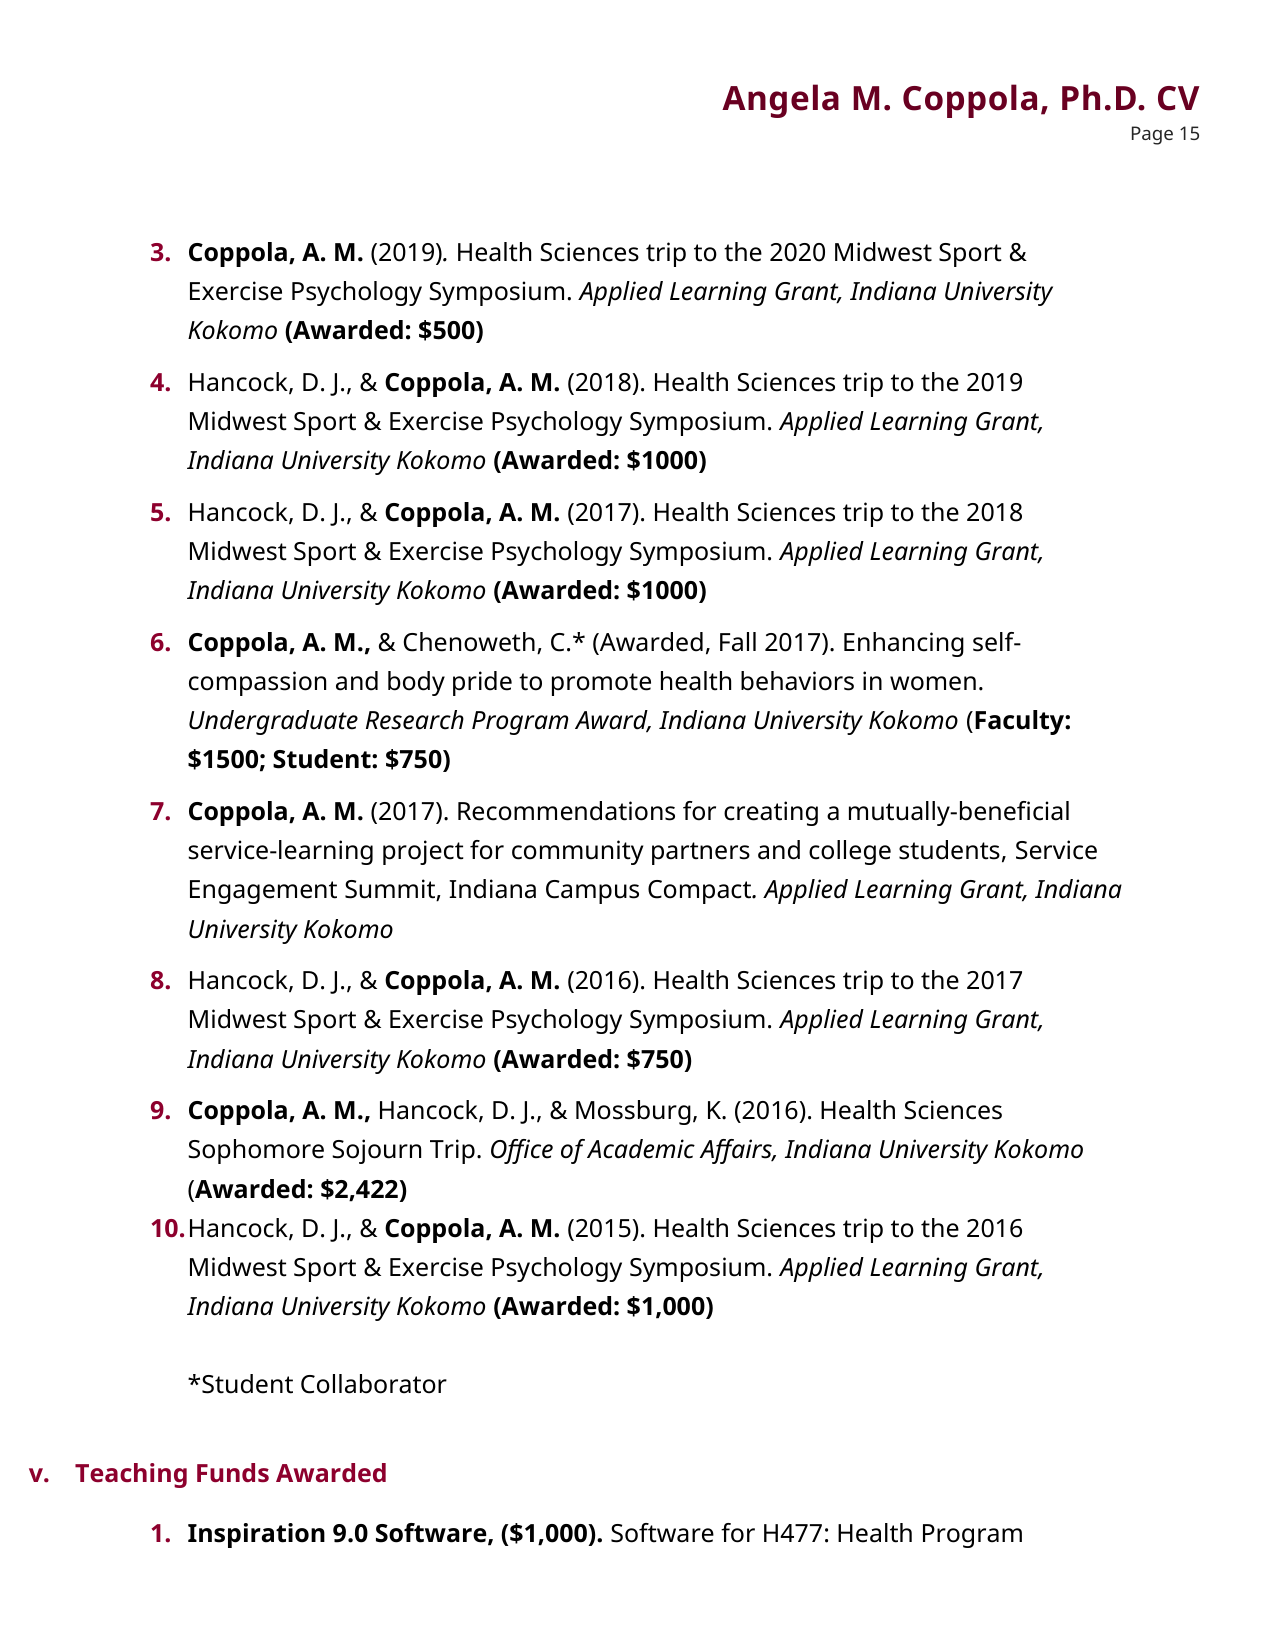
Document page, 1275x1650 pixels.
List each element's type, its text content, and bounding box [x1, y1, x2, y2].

list Hancock, D. J., & Coppola, A. M. (2017). Health Sciences trip to the 2018 Midwest Sport & Exercise Psychology Symposium. Applied Learning Grant, Indiana University Kokomo (Awarded: $1000) [150, 494, 1125, 607]
list Coppola, A. M., Hancock, D. J., & Mossburg, K. (2016). Health Sciences Sophomore Sojourn Trip. Office of Academic Affairs, Indiana University Kokomo (Awarded: $2,422) [150, 1093, 1125, 1205]
list Coppola, A. M., & Chenoweth, C.* (Awarded, Fall 2017). Enhancing self-compassion and body pride to promote health behaviors in women. Undergraduate Research Program Award, Indiana University Kokomo (Faculty: $1500; Student: $750) [150, 624, 1125, 776]
list Hancock, D. J., & Coppola, A. M. (2015). Health Sciences trip to the 2016 Midwest Sport & Exercise Psychology Symposium. Applied Learning Grant, Indiana University Kokomo (Awarded: $1,000) [150, 1210, 1125, 1323]
list Coppola, A. M. (2017). Recommendations for creating a mutually-beneficial service-learning project for community partners and college students, Service Engagement Summit, Indiana Campus Compact. Applied Learning Grant, Indiana University Kokomo [150, 794, 1125, 945]
list Hancock, D. J., & Coppola, A. M. (2016). Health Sciences trip to the 2017 Midwest Sport & Exercise Psychology Symposium. Applied Learning Grant, Indiana University Kokomo (Awarded: $750) [150, 963, 1125, 1075]
list Coppola, A. M. (2019). Health Sciences trip to the 2020 Midwest Sport & Exercise Psychology Symposium. Applied Learning Grant, Indiana University Kokomo (Awarded: $500) [150, 234, 1125, 347]
list Hancock, D. J., & Coppola, A. M. (2018). Health Sciences trip to the 2019 Midwest Sport & Exercise Psychology Symposium. Applied Learning Grant, Indiana University Kokomo (Awarded: $1000) [150, 364, 1125, 477]
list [150, 1516, 1125, 1550]
subtitle Teaching Funds Awarded [28, 1456, 1125, 1490]
list *Student Collaborator [150, 1367, 1125, 1401]
